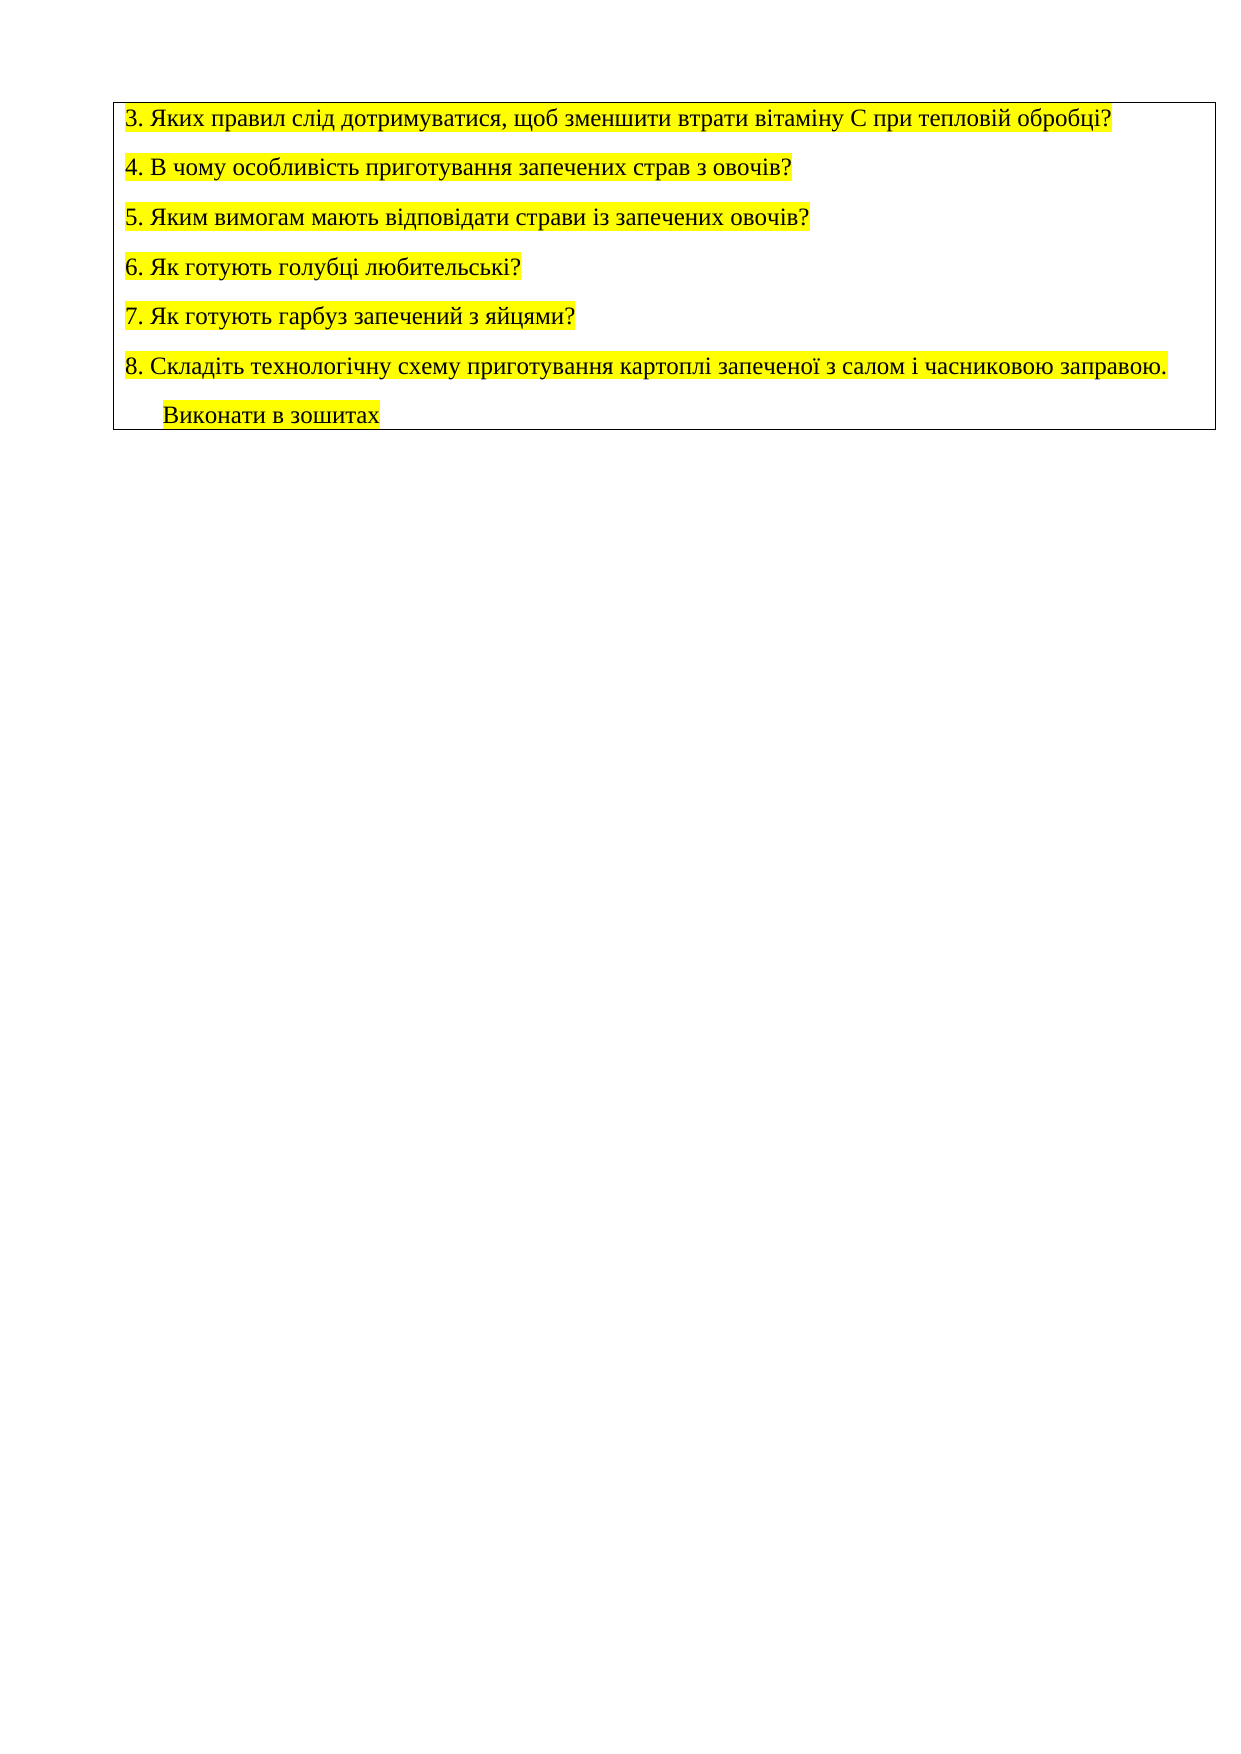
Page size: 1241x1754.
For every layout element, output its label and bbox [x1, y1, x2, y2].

table_cell [114, 103, 1215, 429]
